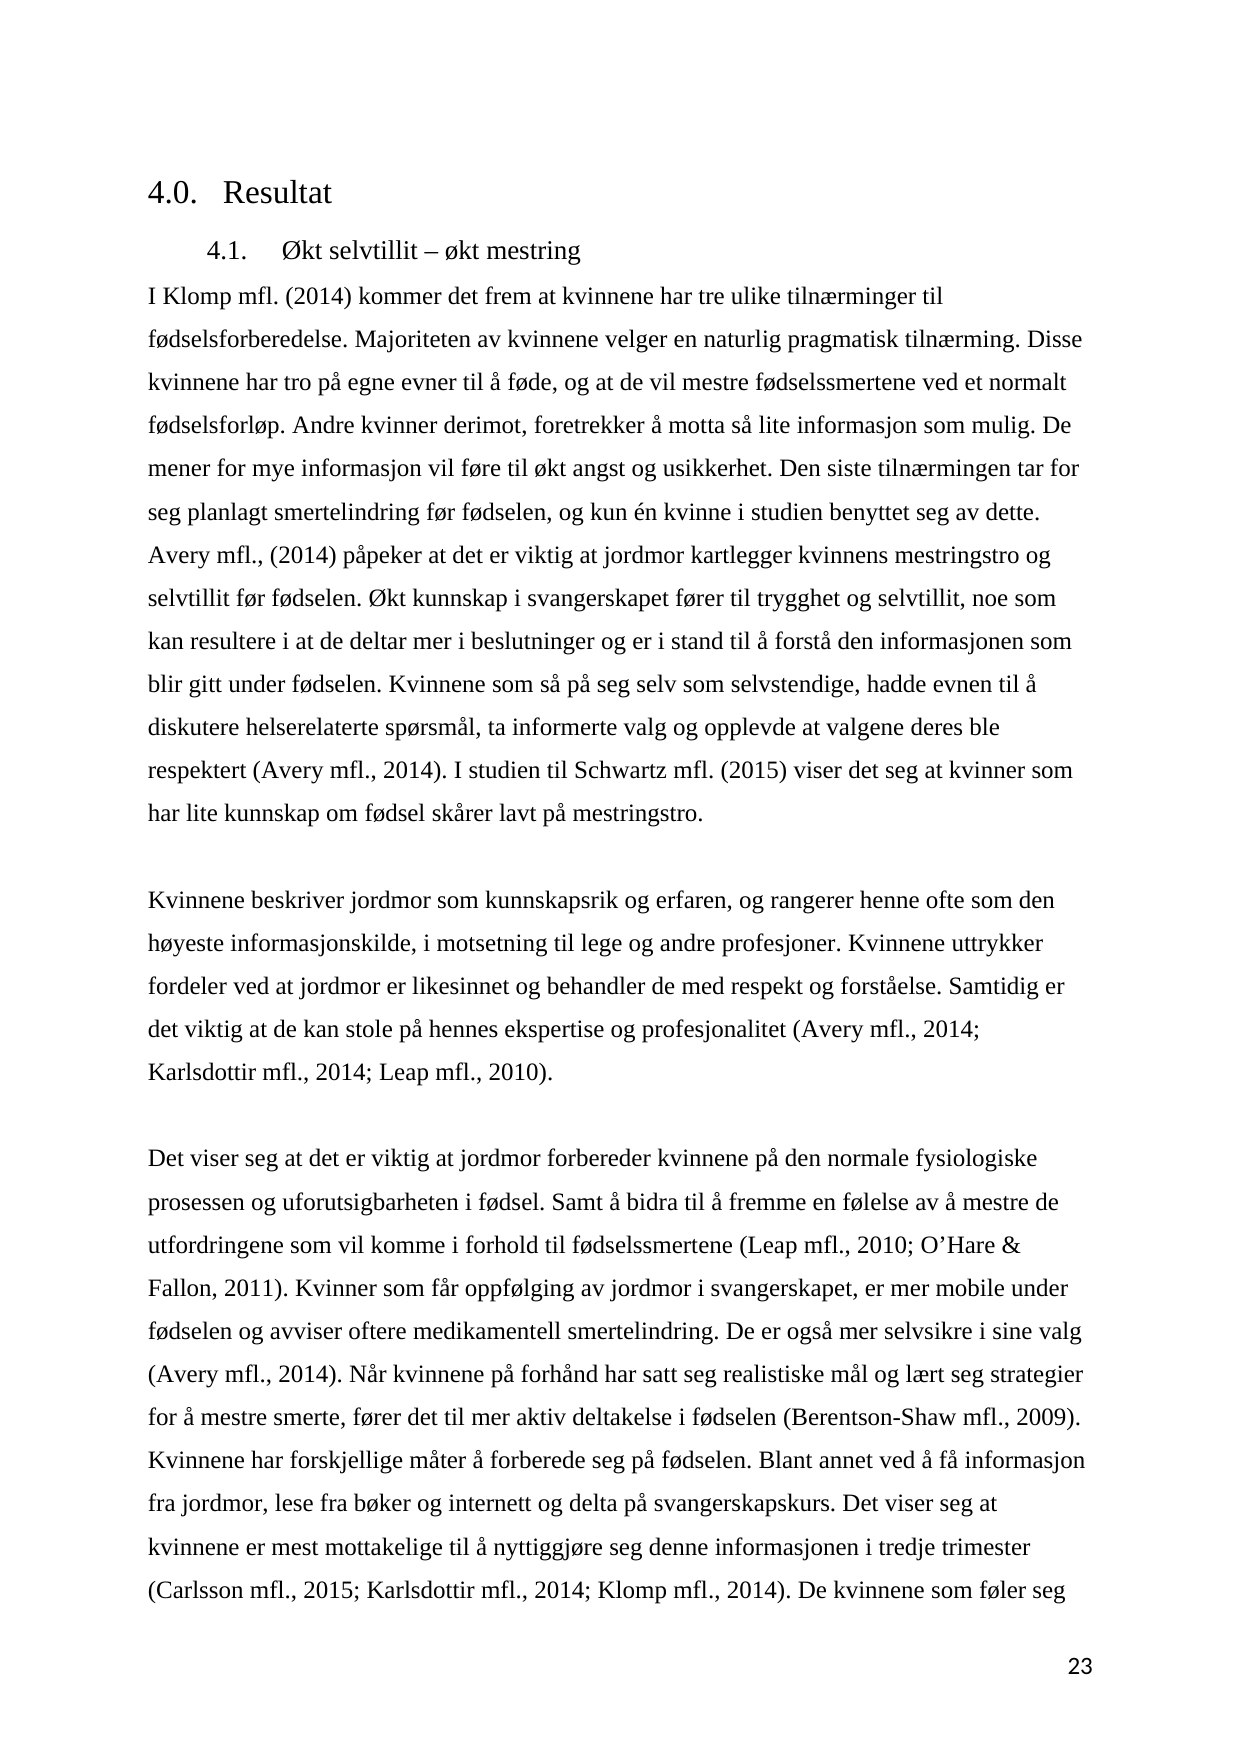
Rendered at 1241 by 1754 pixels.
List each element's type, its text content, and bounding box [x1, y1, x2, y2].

subtitle Resultat [148, 173, 1093, 211]
subtitle Økt selvtillit – økt mestring [207, 234, 1093, 265]
text Avery mfl., (2014) påpeker at det er viktig at jordmor kartlegger kvinnens mestringstro og selvtillit før fødselen. Økt kunnskap i svangerskapet fører til trygghet og selvtillit, noe som kan resultere i at de deltar mer i beslutninger og er i stand til å forstå den informasjonen som blir gitt under fødselen. Kvinnene som så på seg selv som selvstendige, hadde evnen til å diskutere helserelaterte spørsmål, ta informerte valg og opplevde at valgene deres ble respektert (Avery mfl., 2014). I studien til Schwartz mfl. (2015) viser det seg at kvinner som har lite kunnskap om fødsel skårer lavt på mestringstro. [148, 540, 1093, 827]
text Det viser seg at det er viktig at jordmor forbereder kvinnene på den normale fysiologiske prosessen og uforutsigbarheten i fødsel. Samt å bidra til å fremme en følelse av å mestre de utfordringene som vil komme i forhold til fødselssmertene (Leap mfl., 2010; O’Hare & Fallon, 2011). Kvinner som får oppfølging av jordmor i svangerskapet, er mer mobile under fødselen og avviser oftere medikamentell smertelindring. De er også mer selvsikre i sine valg (Avery mfl., 2014). Når kvinnene på forhånd har satt seg realistiske mål og lært seg strategier for å mestre smerte, fører det til mer aktiv deltakelse i fødselen (Berentson‐Shaw mfl., 2009). [148, 1143, 1093, 1431]
text I Klomp mfl. (2014) kommer det frem at kvinnene har tre ulike tilnærminger til fødselsforberedelse. Majoriteten av kvinnene velger en naturlig pragmatisk tilnærming. Disse kvinnene har tro på egne evner til å føde, og at de vil mestre fødselssmertene ved et normalt fødselsforløp. Andre kvinner derimot, foretrekker å motta så lite informasjon som mulig. De mener for mye informasjon vil føre til økt angst og usikkerhet. Den siste tilnærmingen tar for seg planlagt smertelindring før fødselen, og kun én kvinne i studien benyttet seg av dette. [148, 281, 1093, 525]
text Kvinnene beskriver jordmor som kunnskapsrik og erfaren, og rangerer henne ofte som den høyeste informasjonskilde, i motsetning til lege og andre profesjoner. Kvinnene uttrykker fordeler ved at jordmor er likesinnet og behandler de med respekt og forståelse. Samtidig er det viktig at de kan stole på hennes ekspertise og profesjonalitet (Avery mfl., 2014; Karlsdottir mfl., 2014; Leap mfl., 2010). [148, 885, 1093, 1086]
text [148, 1445, 1093, 1603]
